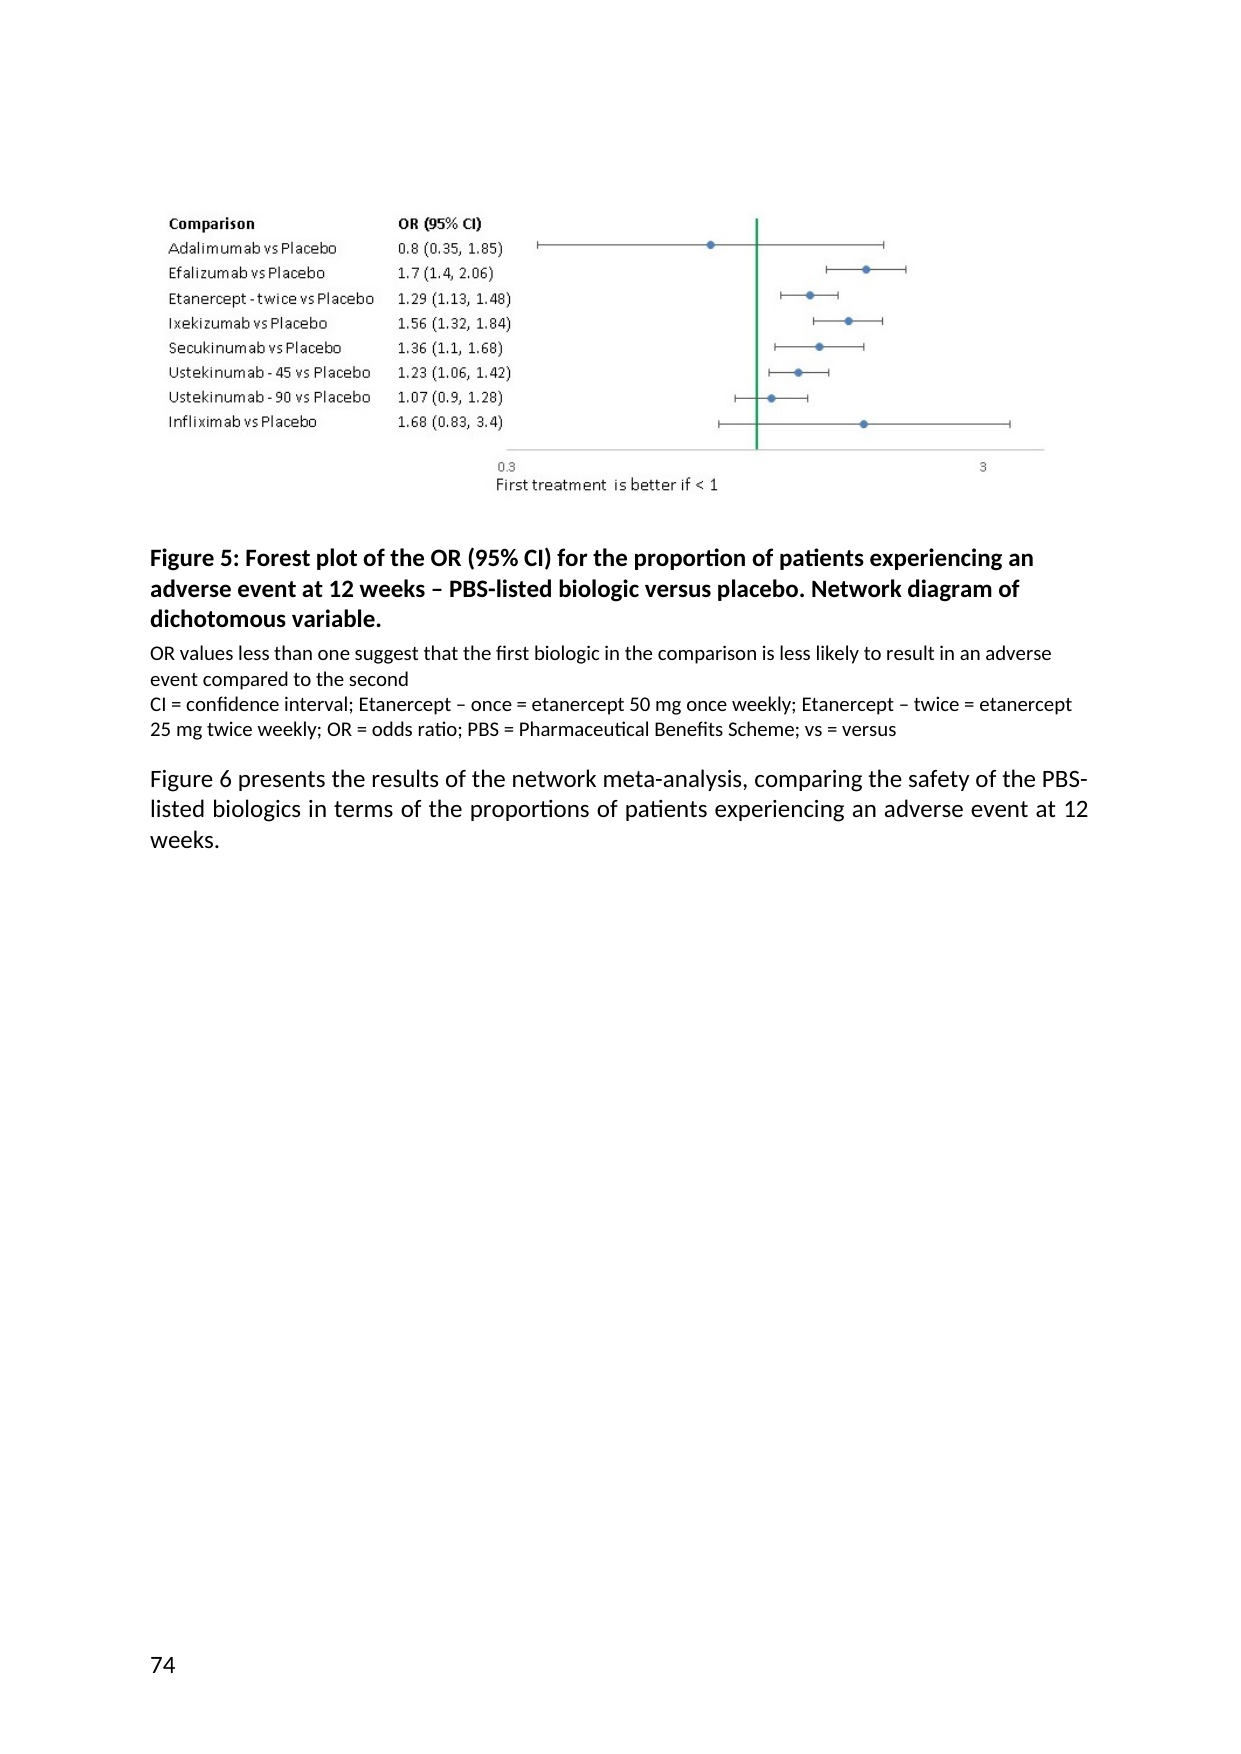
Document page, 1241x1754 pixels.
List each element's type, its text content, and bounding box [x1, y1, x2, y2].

title Figure 5: Forest plot of the OR (95% CI) for the proportion of patients experiencing an adverse event at 12 weeks – PBS-listed biologic versus placebo. Network diagram of dichotomous variable. [150, 542, 1090, 634]
text CI = confidence interval; Etanercept – once = etanercept 50 mg once weekly; Etanercept – twice = etanercept 25 mg twice weekly; OR = odds ratio; PBS = Pharmaceutical Benefits Scheme; vs = versus [150, 691, 1090, 742]
picture [150, 201, 1082, 522]
text OR values less than one suggest that the first biologic in the comparison is less likely to result in an adverse event compared to the second [150, 640, 1090, 691]
text Figure 6 presents the results of the network meta-analysis, comparing the safety of the PBS-listed biologics in terms of the proportions of patients experiencing an adverse event at 12 weeks. [150, 763, 1090, 854]
